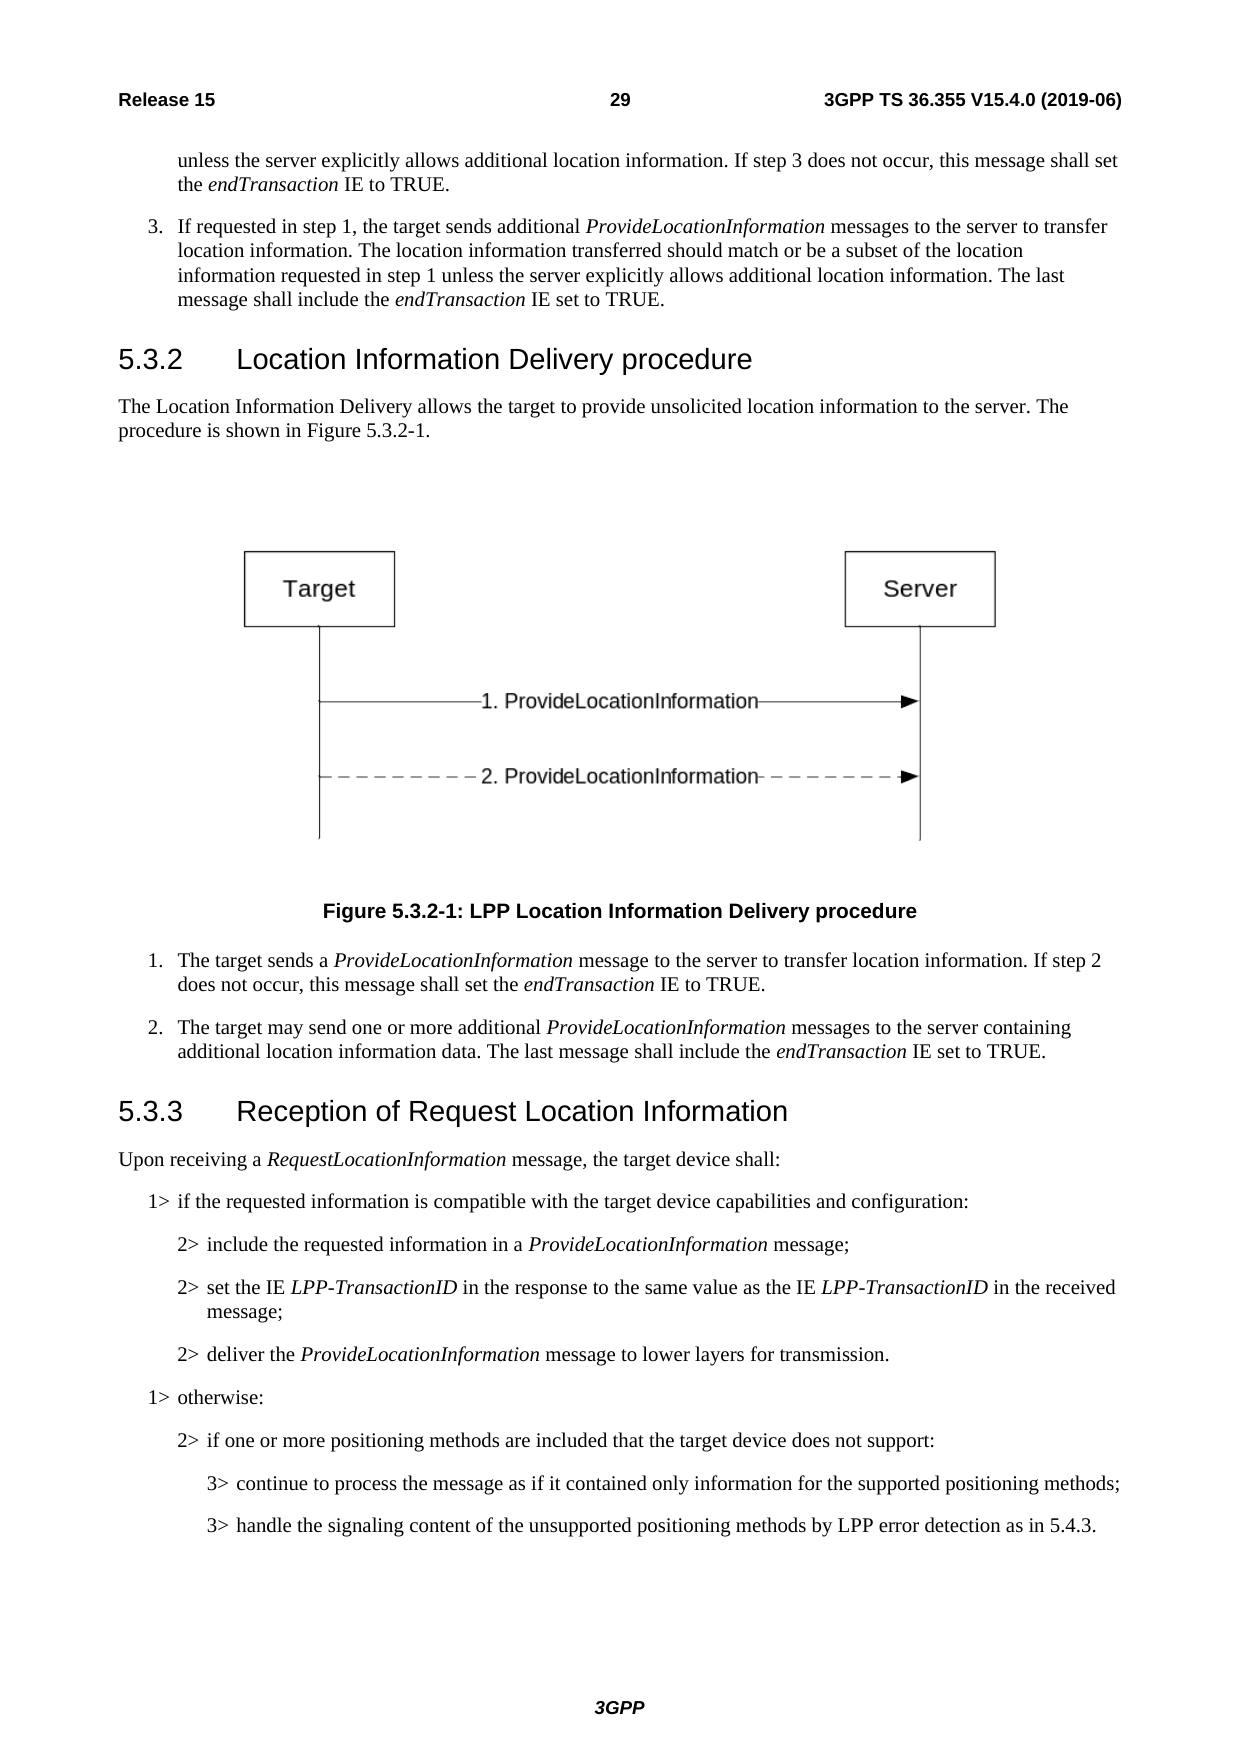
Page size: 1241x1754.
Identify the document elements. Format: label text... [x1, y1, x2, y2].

text Figure 5.3.2-1: LPP Location Information Delivery procedure [118, 899, 1122, 923]
text 1. The target sends a ProvideLocationInformation message to the server to transfer location information. If step 2 does not occur, this message shall set the endTransaction IE to TRUE. [148, 948, 1122, 996]
text 2> include the requested information in a ProvideLocationInformation message; [177, 1232, 1122, 1256]
text 3> handle the signaling content of the unsupported positioning methods by LPP error detection as in 5.4.3. [207, 1513, 1122, 1537]
subtitle 5.3.2 Location Information Delivery procedure [118, 342, 1122, 375]
text 2> set the IE LPP-TransactionID in the response to the same value as the IE LPP-TransactionID in the received message; [177, 1275, 1122, 1323]
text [148, 147, 1122, 196]
text 2> if one or more positioning methods are included that the target device does not support: [177, 1428, 1122, 1452]
text 3. If requested in step 1, the target sends additional ProvideLocationInformation messages to the server to transfer location information. The location information transferred should match or be a subset of the location information requested in step 1 unless the server explicitly allows additional location information. The last message shall include the endTransaction IE set to TRUE. [148, 214, 1122, 311]
text 1> otherwise: [148, 1385, 1122, 1409]
text The Location Information Delivery allows the target to provide unsolicited location information to the server. The procedure is shown in Figure 5.3.2-1. [118, 394, 1122, 442]
text 2. The target may send one or more additional ProvideLocationInformation messages to the server containing additional location information data. The last message shall include the endTransaction IE set to TRUE. [148, 1015, 1122, 1063]
text 1> if the requested information is compatible with the target device capabilities and configuration: [148, 1189, 1122, 1213]
text 3> continue to process the message as if it contained only information for the supported positioning methods; [207, 1470, 1122, 1494]
text 2> deliver the ProvideLocationInformation message to lower layers for transmission. [177, 1342, 1122, 1366]
text Upon receiving a RequestLocationInformation message, the target device shall: [118, 1147, 1122, 1171]
subtitle 5.3.3 Reception of Request Location Information [118, 1094, 1122, 1128]
